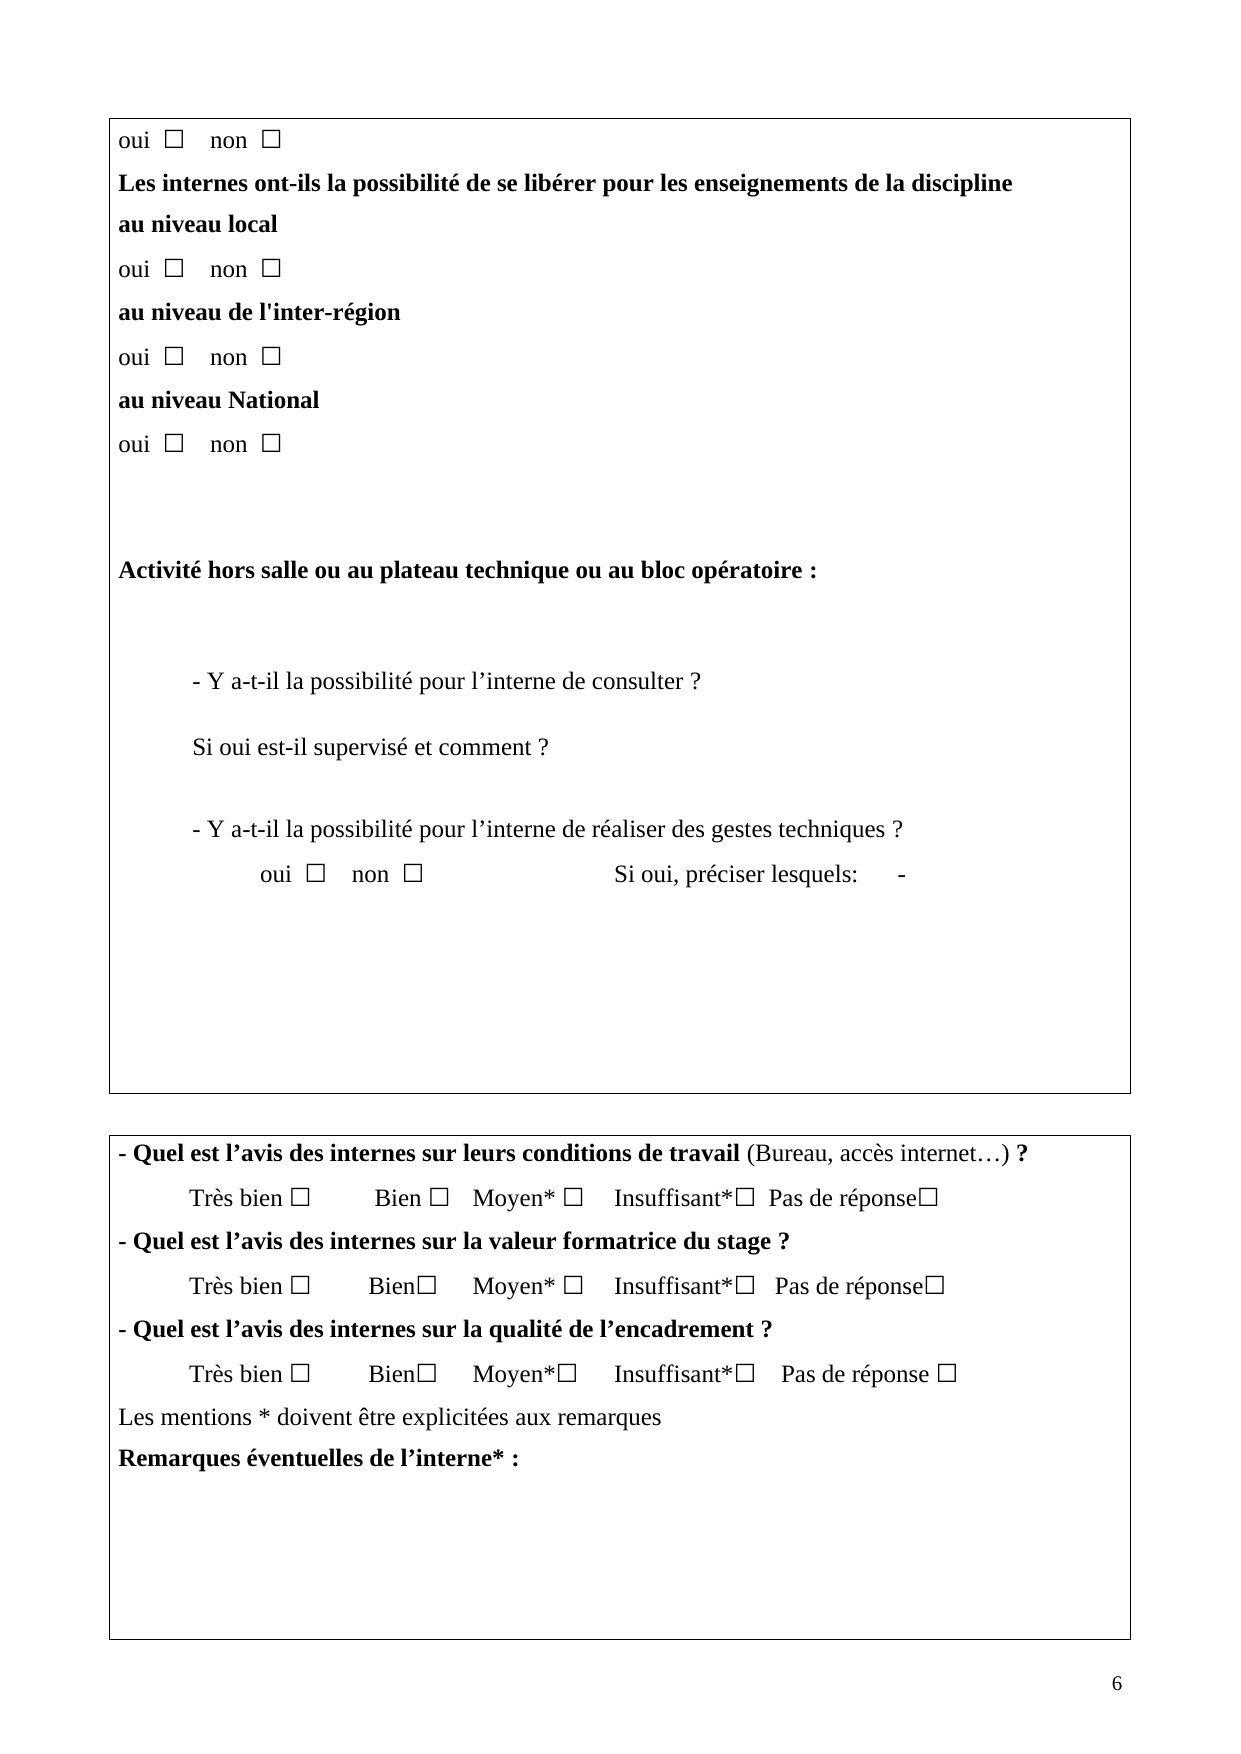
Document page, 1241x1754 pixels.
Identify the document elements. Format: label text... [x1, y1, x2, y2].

text Si oui est-il supervisé et comment ? [110, 728, 1130, 760]
text - Quel est l’avis des internes sur leurs conditions de travail (Bureau, accès internet…) ? [110, 1136, 1130, 1167]
text oui non [110, 335, 1130, 372]
text - Y a-t-il la possibilité pour l’interne de consulter ? [110, 663, 1130, 719]
text au niveau de l'inter-région [110, 294, 1130, 326]
text Remarques éventuelles de l’interne* : [110, 1442, 1130, 1472]
text Très bien Bien Moyen* Insuffisant* Pas de réponse [110, 1264, 1130, 1302]
text au niveau local [110, 206, 1130, 238]
text Les internes ont-ils la possibilité de se libérer pour les enseignements de la discipline [110, 165, 1130, 197]
text au niveau National [110, 382, 1130, 413]
text - Y a-t-il la possibilité pour l’interne de réaliser des gestes techniques ? [110, 811, 1130, 843]
text Les mentions * doivent être explicitées aux remarques [110, 1399, 1130, 1431]
text - Quel est l’avis des internes sur la valeur formatrice du stage ? [110, 1223, 1130, 1255]
text - Quel est l’avis des internes sur la qualité de l’encadrement ? [110, 1311, 1130, 1343]
text oui non Si oui, préciser lesquels: - [110, 852, 1130, 889]
text Très bien Bien Moyen* Insuffisant* Pas de réponse [110, 1177, 1130, 1214]
text Très bien Bien Moyen* Insuffisant* Pas de réponse [110, 1352, 1130, 1389]
text oui non [110, 119, 1130, 155]
text oui non [110, 247, 1130, 284]
text Activité hors salle ou au plateau technique ou au bloc opératoire : [110, 552, 1130, 584]
text oui non [110, 423, 1130, 460]
